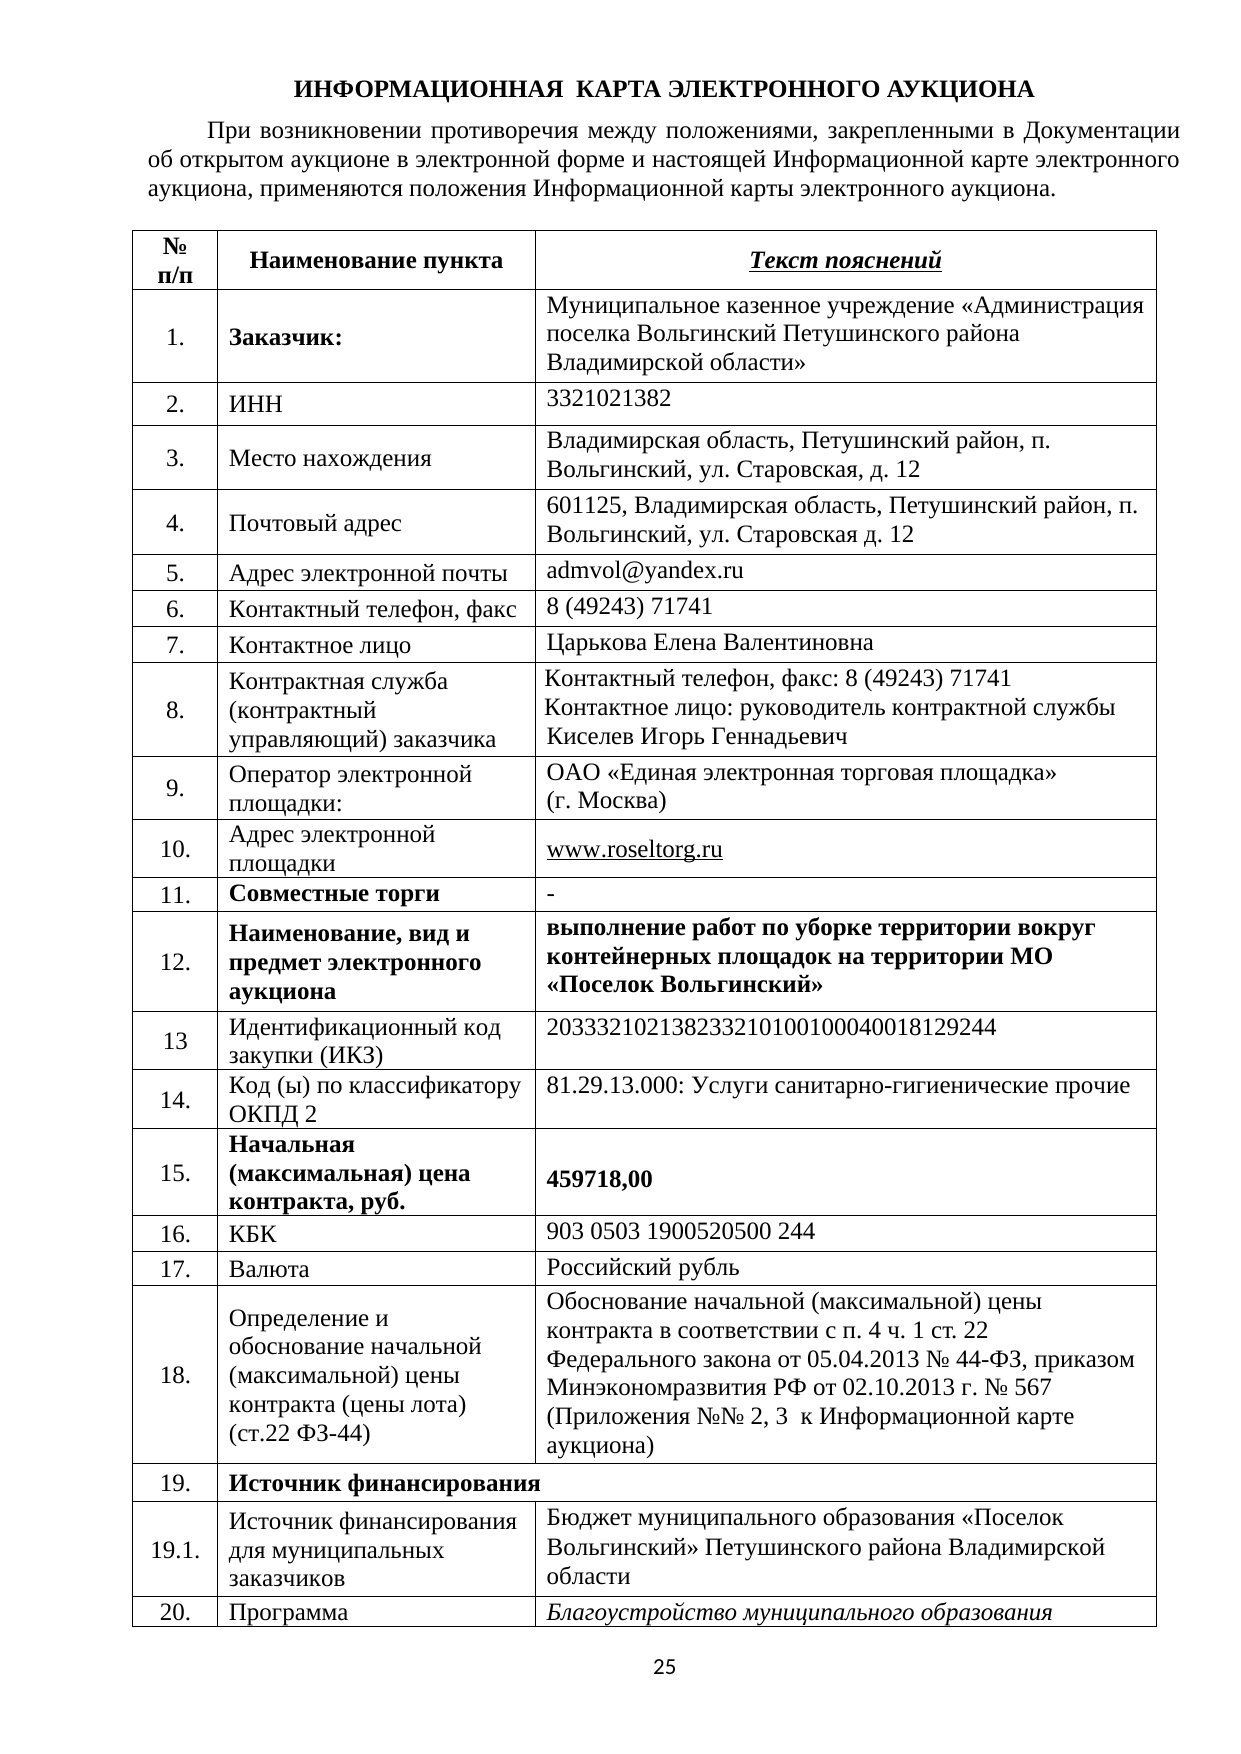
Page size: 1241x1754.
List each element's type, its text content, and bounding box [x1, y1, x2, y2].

table_header Текст пояснений [536, 231, 1156, 289]
table_cell 903 0503 1900520500 244 [536, 1216, 1156, 1251]
table_cell 16. [133, 1216, 217, 1251]
table_cell 19.1. [133, 1502, 217, 1596]
table_cell Оператор электронной площадки: [218, 757, 535, 818]
table_cell Владимирская область, Петушинский район, п. Вольгинский, ул. Старовская, д. 12 [536, 426, 1156, 489]
table_cell 459718,00 [536, 1129, 1156, 1215]
table_cell Российский рубль [536, 1252, 1156, 1285]
table_cell Начальная (максимальная) цена контракта, руб. [218, 1129, 535, 1215]
table_cell 12. [133, 912, 217, 1011]
table_cell 15. [133, 1129, 217, 1215]
table_cell Адрес электронной площадки [218, 820, 535, 877]
table_cell Заказчик: [218, 290, 535, 382]
table_cell Совместные торги [218, 878, 535, 911]
table_cell 13 [133, 1012, 217, 1069]
table_cell 5. [133, 555, 217, 590]
table_cell 18. [133, 1286, 217, 1463]
table_cell 20. [133, 1597, 217, 1626]
table_cell 81.29.13.000: Услуги санитарно-гигиенические прочие [536, 1070, 1156, 1128]
table_cell ИНН [218, 383, 535, 424]
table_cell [218, 1597, 535, 1626]
text При возникновении противоречия между положениями, закрепленными в Документации об открытом аукционе в электронной форме и настоящей Информационной карте электронного аукциона, применяются положения Информационной карты электронного аукциона. [148, 115, 1181, 201]
table_cell 3. [133, 426, 217, 489]
table_cell Источник финансирования для муниципальных заказчиков [218, 1502, 535, 1596]
table_cell Источник финансирования [218, 1464, 1156, 1501]
table_cell 11. [133, 878, 217, 911]
table_cell 6. [133, 591, 217, 626]
table_cell Муниципальное казенное учреждение «Администрация поселка Вольгинский Петушинского района Владимирской области» [536, 290, 1156, 382]
table_cell Место нахождения [218, 426, 535, 489]
table_cell 3321021382 [536, 383, 1156, 424]
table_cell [536, 1597, 1156, 1626]
table_cell 7. [133, 627, 217, 662]
table_cell Идентификационный код закупки (ИКЗ) [218, 1012, 535, 1069]
table_header Наименование пункта [218, 231, 535, 289]
table_cell Контрактная служба (контрактный управляющий) заказчика [218, 663, 535, 756]
table_cell 4. [133, 490, 217, 554]
table_cell 14. [133, 1070, 217, 1128]
table_cell admvol@yandex.ru [536, 555, 1156, 590]
table_header № п/п [133, 231, 217, 289]
table_cell Контактный телефон, факс: 8 (49243) 71741 Контактное лицо: руководитель контрактной службы Киселев Игорь Геннадьевич [536, 663, 1156, 756]
table_cell www.roseltorg.ru [536, 820, 1156, 877]
table_cell ОАО «Единая электронная торговая площадка» (г. Москва) [536, 757, 1156, 818]
table_cell Бюджет муниципального образования «Поселок Вольгинский» Петушинского района Владимирской области [536, 1502, 1156, 1596]
table_cell 8 (49243) 71741 [536, 591, 1156, 626]
table_cell 203332102138233210100100040018129244 [536, 1012, 1156, 1069]
table_cell Почтовый адрес [218, 490, 535, 554]
table_cell Наименование, вид и предмет электронного аукциона [218, 912, 535, 1011]
subtitle ИНФОРМАЦИОННАЯ КАРТА ЭЛЕКТРОННОГО АУКЦИОНА [148, 74, 1181, 103]
table_cell Код (ы) по классификатору ОКПД 2 [218, 1070, 535, 1128]
table_cell 19. [133, 1464, 217, 1501]
table_cell 2. [133, 383, 217, 424]
table_cell 601125, Владимирская область, Петушинский район, п. Вольгинский, ул. Старовская д. 12 [536, 490, 1156, 554]
table_cell 9. [133, 757, 217, 818]
table_cell 10. [133, 820, 217, 877]
table_cell Контактное лицо [218, 627, 535, 662]
table_cell Адрес электронной почты [218, 555, 535, 590]
table_cell 1. [133, 290, 217, 382]
table_cell 8. [133, 663, 217, 756]
table_cell - [536, 878, 1156, 911]
table_cell Контактный телефон, факс [218, 591, 535, 626]
table_cell КБК [218, 1216, 535, 1251]
table_cell 17. [133, 1252, 217, 1285]
table_cell Царькова Елена Валентиновна [536, 627, 1156, 662]
table_cell Валюта [218, 1252, 535, 1285]
table_cell выполнение работ по уборке территории вокруг контейнерных площадок на территории МО «Поселок Вольгинский» [536, 912, 1156, 1011]
table_cell Определение и обоснование начальной (максимальной) цены контракта (цены лота) (ст.22 ФЗ-44) [218, 1286, 535, 1463]
table_cell Обоснование начальной (максимальной) цены контракта в соответствии с п. 4 ч. 1 ст. 22 Федерального закона от 05.04.2013 № 44-ФЗ, приказом Минэкономразвития РФ от 02.10.2013 г. № 567 (Приложения №№ 2, 3 к Информационной карте аукциона) [536, 1286, 1156, 1463]
